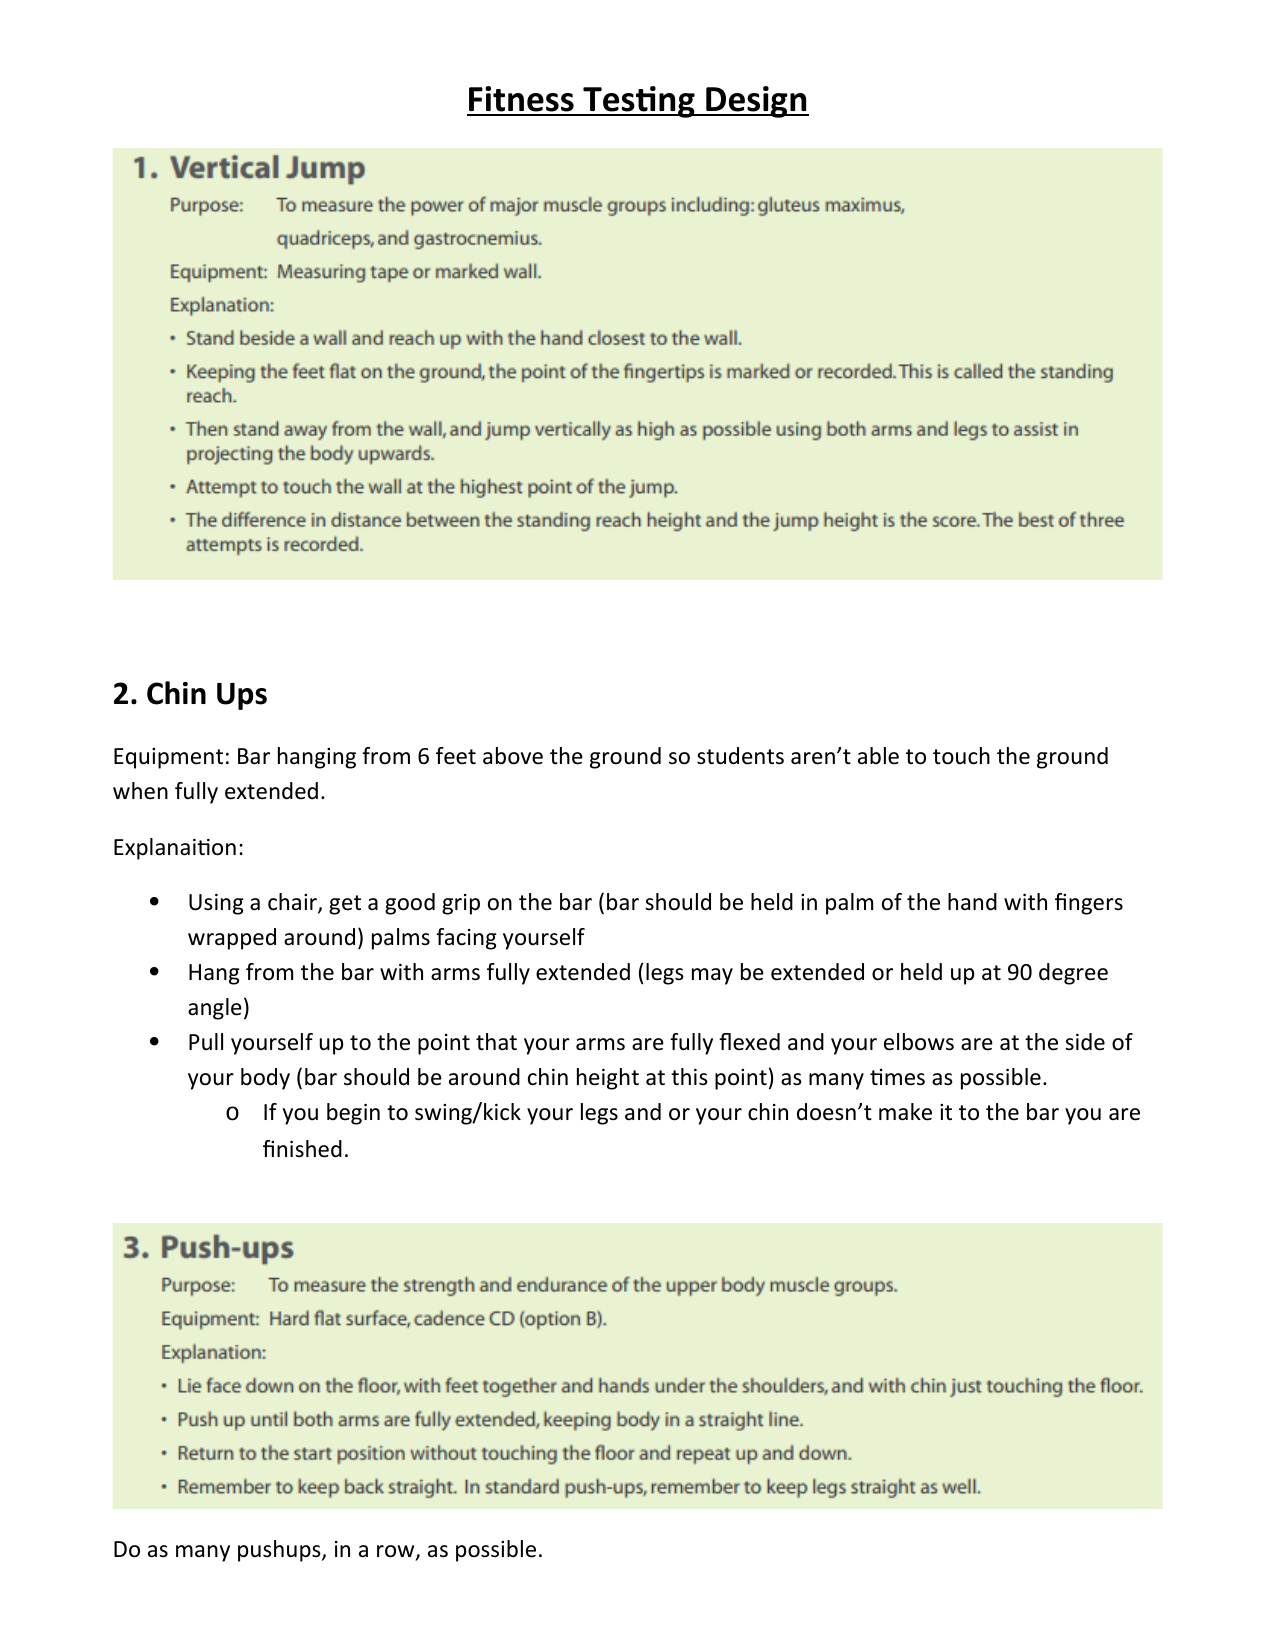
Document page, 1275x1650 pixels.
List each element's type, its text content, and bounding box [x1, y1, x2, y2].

list Hang from the bar with arms fully extended (legs may be extended or held up at 90 degree angle) [150, 957, 1162, 1022]
list Using a chair, get a good grip on the bar (bar should be held in palm of the hand with fingers wrapped around) palms facing yourself [150, 887, 1162, 952]
text Fitness Testing Design [112, 75, 1162, 121]
list Pull yourself up to the point that your arms are fully flexed and your elbows are at the side of your body (bar should be around chin height at this point) as many times as possible. [150, 1027, 1162, 1092]
text Do as many pushups, in a row, as possible. [112, 1534, 1162, 1564]
text Equipment: Bar hanging from 6 feet above the ground so students aren’t able to touch the ground when fully extended. [112, 740, 1162, 805]
text 2. Chin Ups [112, 672, 1162, 713]
list If you begin to swing/kick your legs and or your chin doesn’t make it to the bar you are finished. [225, 1097, 1162, 1163]
text Explanaition: [112, 831, 1162, 861]
